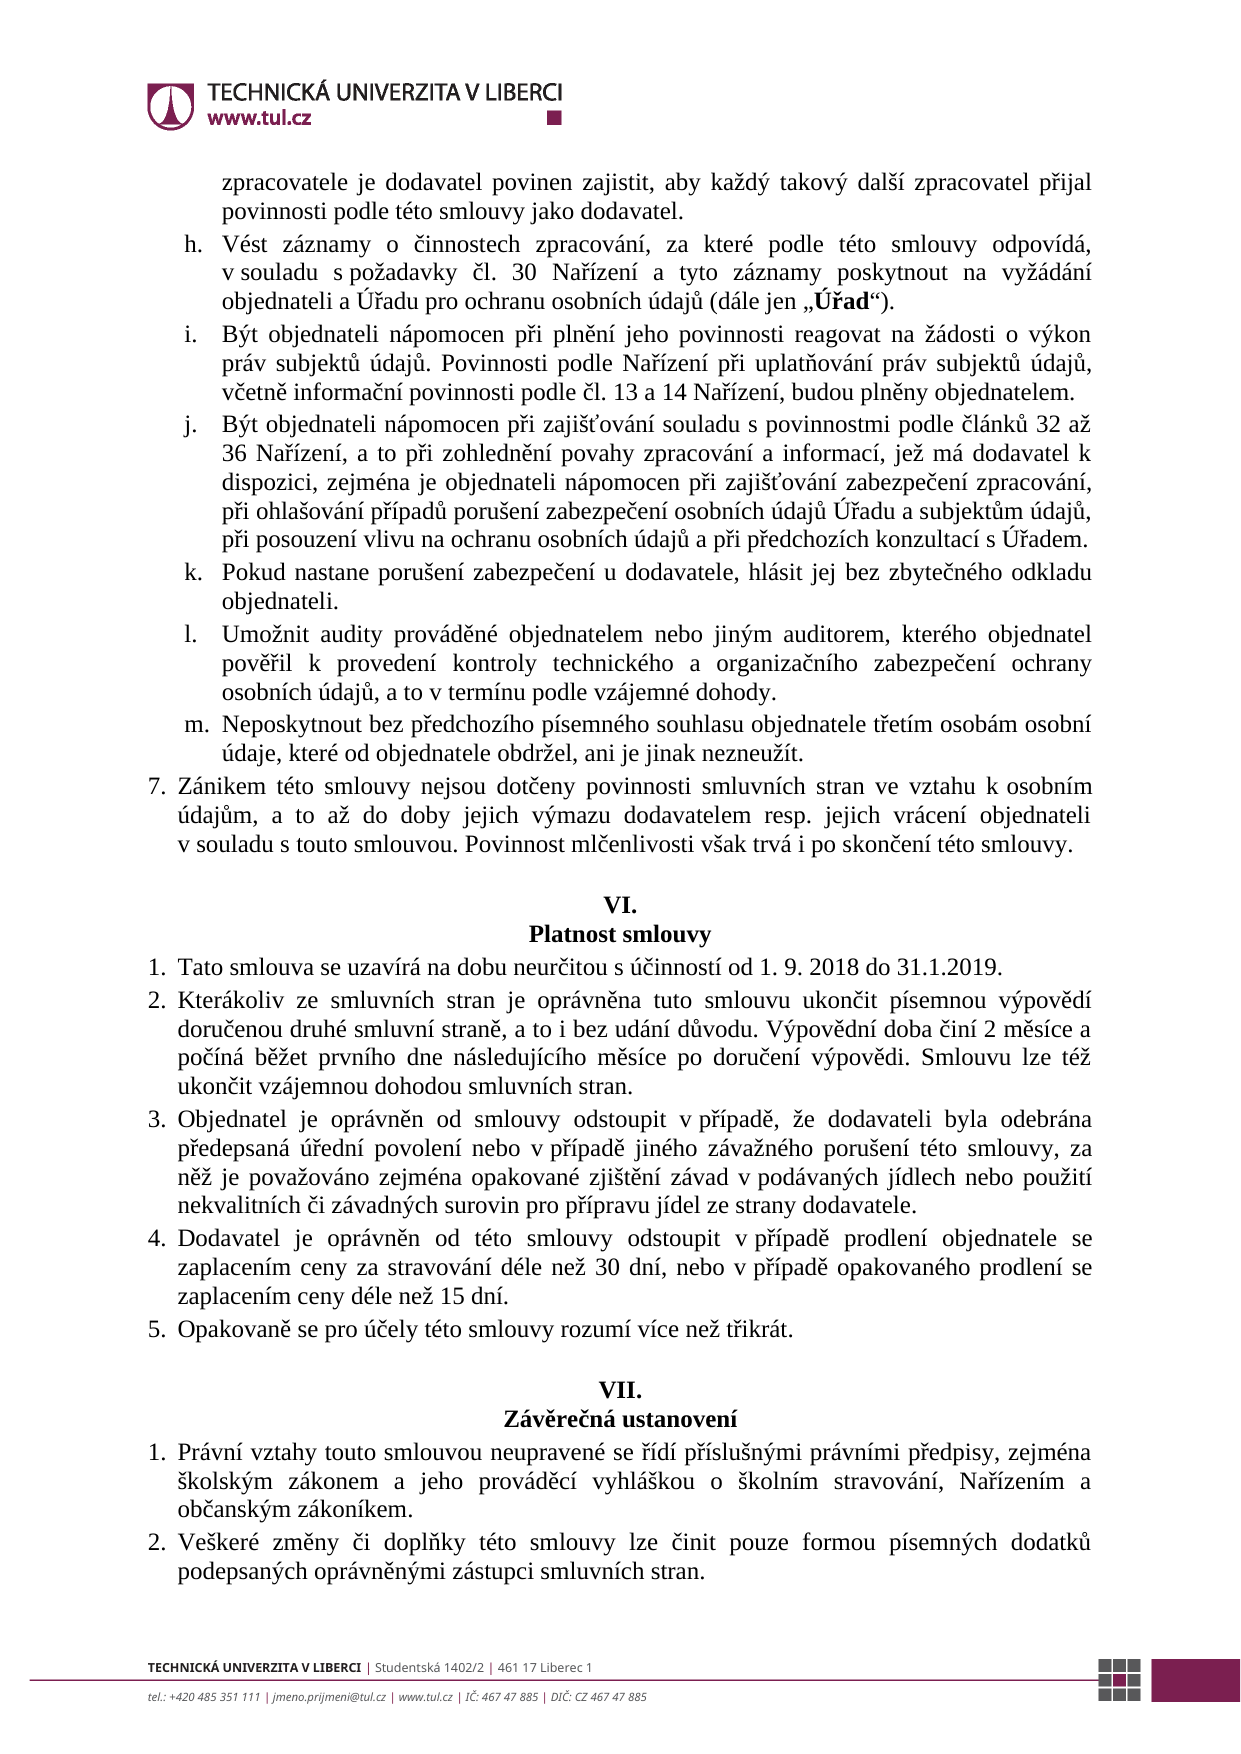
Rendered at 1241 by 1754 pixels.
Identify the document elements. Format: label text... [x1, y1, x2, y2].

list Veškeré změny či doplňky této smlouvy lze činit pouze formou písemných dodatků podepsaných oprávněnými zástupci smluvních stran. [148, 1527, 1092, 1585]
list Tato smlouva se uzavírá na dobu neurčitou s účinností od 1. 9. 2018 do 31.1.2019. [148, 952, 1092, 981]
text Platnost smlouvy [148, 919, 1092, 948]
picture [29, 0, 1241, 163]
list Dodavatel je oprávněn od této smlouvy odstoupit v případě prodlení objednatele se zaplacením ceny za stravování déle než 30 dní, nebo v případě opakovaného prodlení se zaplacením ceny déle než 15 dní. [148, 1223, 1092, 1309]
text VI. [148, 890, 1092, 919]
list Být objednateli nápomocen při zajišťování souladu s povinnostmi podle článků 32 až 36 Nařízení, a to při zohlednění povahy zpracování a informací, jež má dodavatel k dispozici, zejména je objednateli nápomocen při zajišťování zabezpečení zpracování, při ohlašování případů porušení zabezpečení osobních údajů Úřadu a subjektům údajů, při posouzení vlivu na ochranu osobních údajů a při předchozích konzultací s Úřadem. [184, 409, 1092, 553]
list Opakovaně se pro účely této smlouvy rozumí více než třikrát. [148, 1314, 1092, 1342]
list Pokud nastane porušení zabezpečení u dodavatele, hlásit jej bez zbytečného odkladu objednateli. [184, 557, 1092, 615]
list Objednatel je oprávněn od smlouvy odstoupit v případě, že dodavateli byla odebrána předepsaná úřední povolení nebo v případě jiného závažného porušení této smlouvy, za něž je považováno zejména opakované zjištění závad v podávaných jídlech nebo použití nekvalitních či závadných surovin pro přípravu jídel ze strany dodavatele. [148, 1104, 1092, 1219]
list Neposkytnout bez předchozího písemného souhlasu objednatele třetím osobám osobní údaje, které od objednatele obdržel, ani je jinak nezneužít. [184, 709, 1092, 767]
list Zánikem této smlouvy nejsou dotčeny povinnosti smluvních stran ve vztahu k osobním údajům, a to až do doby jejich výmazu dodavatelem resp. jejich vrácení objednateli v souladu s touto smlouvou. Povinnost mlčenlivosti však trvá i po skončení této smlouvy. [148, 771, 1092, 857]
text VII. [148, 1375, 1092, 1404]
list Právní vztahy touto smlouvou neupravené se řídí příslušnými právními předpisy, zejména školským zákonem a jeho prováděcí vyhláškou o školním stravování, Nařízením a občanským zákoníkem. [148, 1437, 1092, 1523]
list Kterákoliv ze smluvních stran je oprávněna tuto smlouvu ukončit písemnou výpovědí doručenou druhé smluvní straně, a to i bez udání důvodu. Výpovědní doba činí 2 měsíce a počíná běžet prvního dne následujícího měsíce po doručení výpovědi. Smlouvu lze též ukončit vzájemnou dohodou smluvních stran. [148, 985, 1092, 1100]
list Být objednateli nápomocen při plnění jeho povinnosti reagovat na žádosti o výkon práv subjektů údajů. Povinnosti podle Nařízení při uplatňování práv subjektů údajů, včetně informační povinnosti podle čl. 13 a 14 Nařízení, budou plněny objednatelem. [184, 319, 1092, 405]
text Závěrečná ustanovení [148, 1404, 1092, 1433]
picture [29, 1659, 1241, 1743]
list Vést záznamy o činnostech zpracování, za které podle této smlouvy odpovídá, v souladu s požadavky čl. 30 Nařízení a tyto záznamy poskytnout na vyžádání objednateli a Úřadu pro ochranu osobních údajů (dále jen „Úřad“). [184, 229, 1092, 315]
list Umožnit audity prováděné objednatelem nebo jiným auditorem, kterého objednatel pověřil k provedení kontroly technického a organizačního zabezpečení ochrany osobních údajů, a to v termínu podle vzájemné dohody. [184, 619, 1092, 705]
